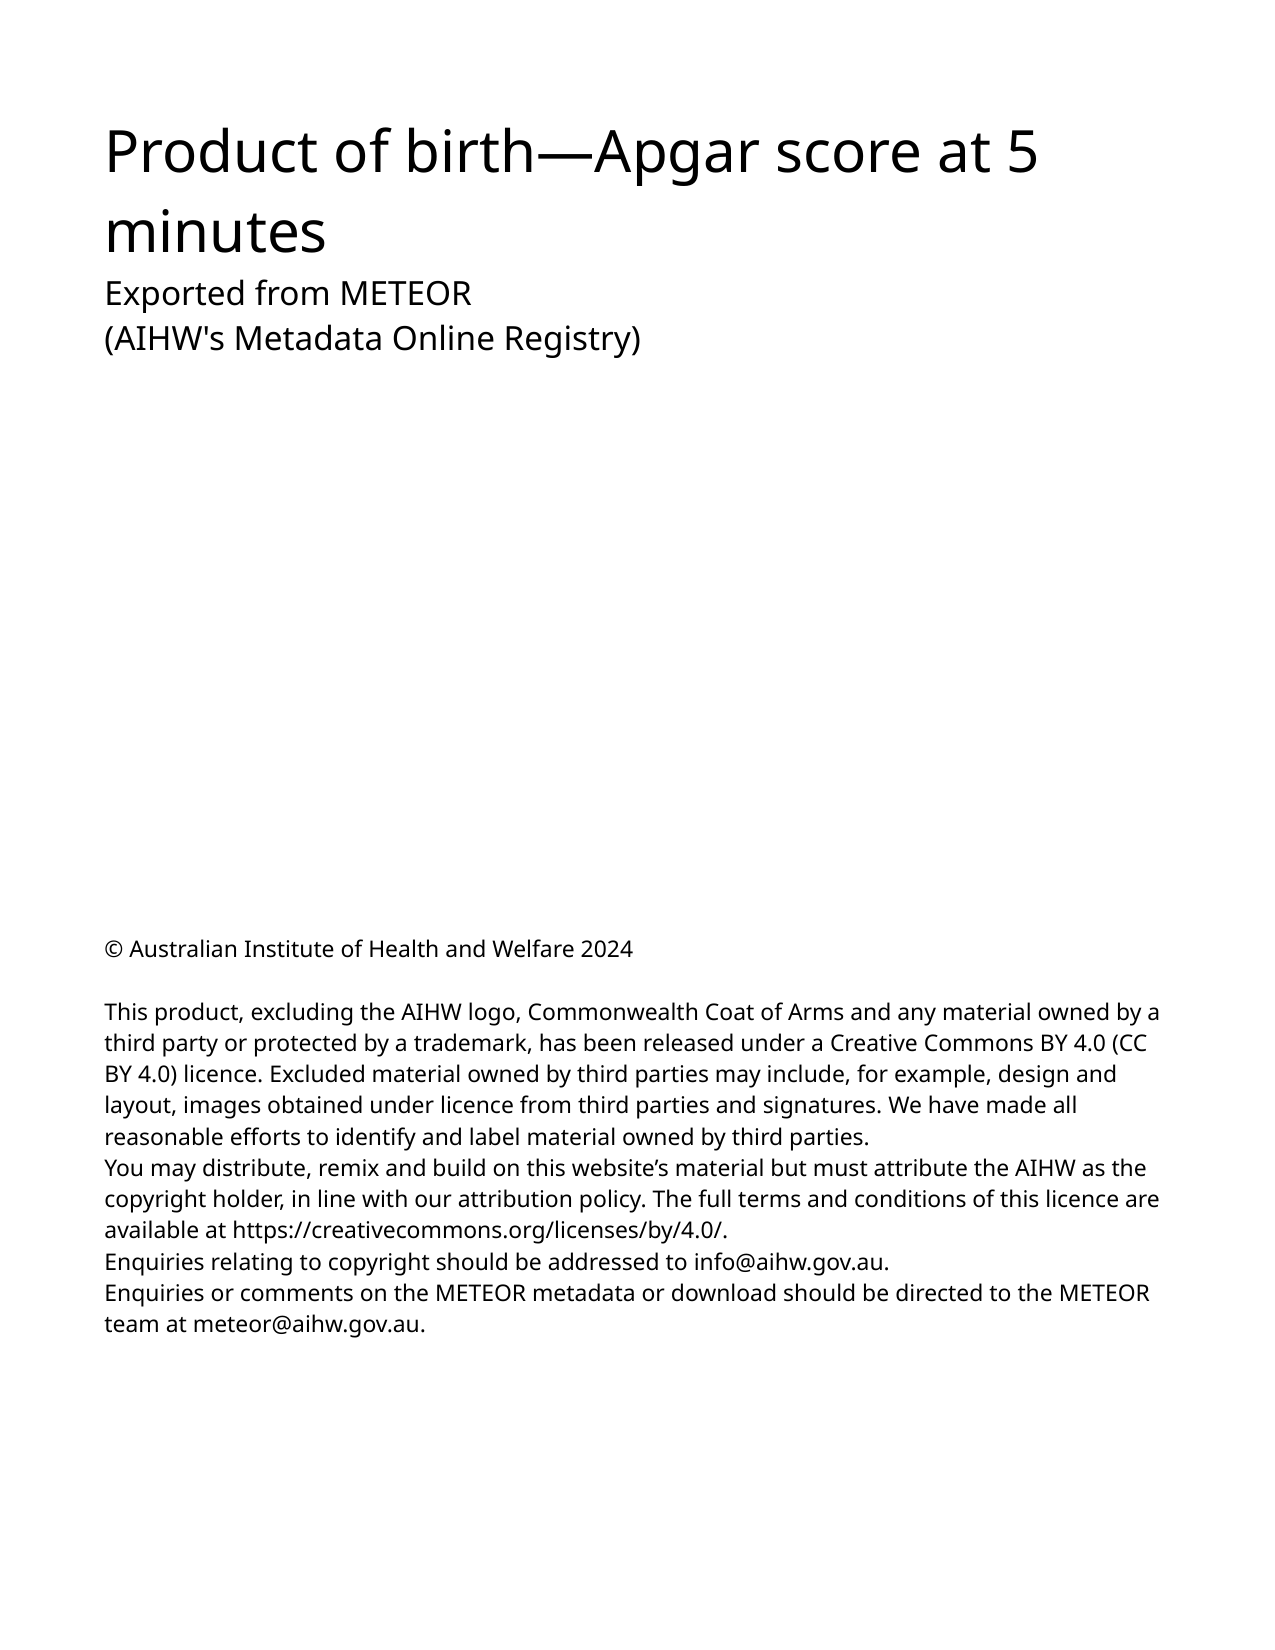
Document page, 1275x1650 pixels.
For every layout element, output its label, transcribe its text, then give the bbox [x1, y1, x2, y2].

text Enquiries relating to copyright should be addressed to info@aihw.gov.au. [104, 1246, 1171, 1277]
subtitle (AIHW's Metadata Online Registry) [104, 315, 1171, 360]
text You may distribute, remix and build on this website’s material but must attribute the AIHW as the copyright holder, in line with our attribution policy. The full terms and conditions of this licence are available at https://creativecommons.org/licenses/by/4.0/. [104, 1152, 1171, 1246]
text This product, excluding the AIHW logo, Commonwealth Coat of Arms and any material owned by a third party or protected by a trademark, has been released under a Creative Commons BY 4.0 (CC BY 4.0) licence. Excluded material owned by third parties may include, for example, design and layout, images obtained under licence from third parties and signatures. We have made all reasonable efforts to identify and label material owned by third parties. [104, 996, 1171, 1152]
subtitle Exported from METEOR [104, 269, 1171, 315]
title Product of birth—Apgar score at 5 minutes [104, 110, 1171, 269]
text Enquiries or comments on the METEOR metadata or download should be directed to the METEOR team at meteor@aihw.gov.au. [104, 1277, 1171, 1339]
text © Australian Institute of Health and Welfare 2024 [104, 933, 1171, 964]
